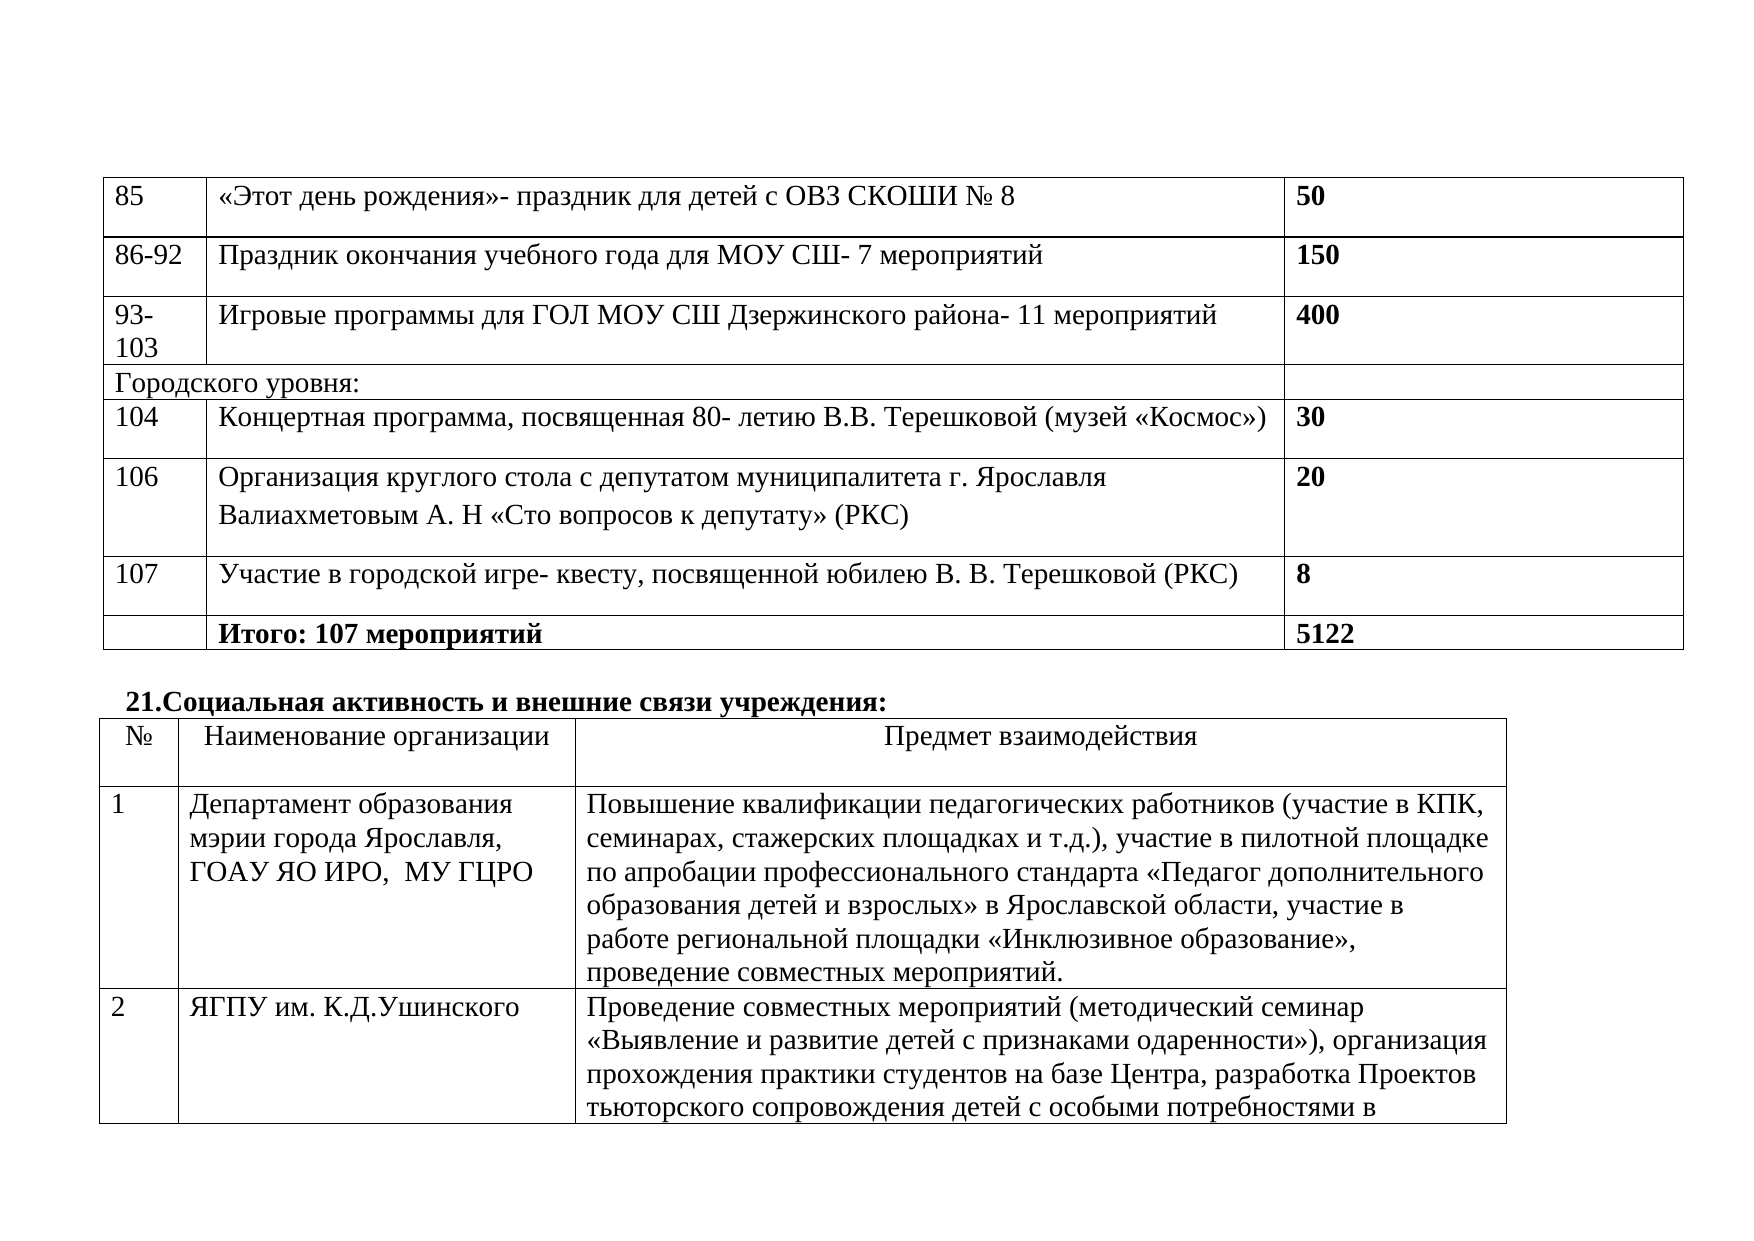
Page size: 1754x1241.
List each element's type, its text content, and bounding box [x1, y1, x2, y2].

table_header № [100, 719, 178, 786]
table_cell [179, 989, 575, 1123]
table_cell 86-92 [104, 238, 206, 296]
table_cell 30 [1285, 400, 1683, 458]
table_cell 400 [1285, 297, 1683, 364]
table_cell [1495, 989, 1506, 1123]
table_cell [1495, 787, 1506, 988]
table_cell 8 [1285, 557, 1683, 615]
table_cell 106 [104, 459, 206, 556]
table_cell Участие в городской игре- квесту, посвященной юбилею В. В. Терешковой (РКС) [207, 557, 1284, 615]
table_cell Городского уровня: [104, 365, 1284, 398]
text 21.Социальная активность и внешние связи учреждения: [118, 684, 1636, 717]
table_cell Итого: 107 мероприятий [207, 616, 1284, 649]
table_cell 107 [104, 557, 206, 615]
table_cell «Этот день рождения»- праздник для детей с ОВЗ СКОШИ № 8 [207, 178, 1284, 236]
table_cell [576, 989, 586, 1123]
table_cell Праздник окончания учебного года для МОУ СШ- 7 мероприятий [207, 238, 1284, 296]
table_cell Организация круглого стола с депутатом муниципалитета г. Ярославля Валиахметовым А. Н «Сто вопросов к депутату» (РКС) [207, 459, 1284, 556]
table_cell Игровые программы для ГОЛ МОУ СШ Дзержинского района- 11 мероприятий [207, 297, 1284, 364]
table_cell Департамент образования мэрии города Ярославля, ГОАУ ЯО ИРО, МУ ГЦРО [179, 787, 575, 988]
table_cell [104, 616, 206, 649]
table_cell Концертная программа, посвященная 80- летию В.В. Терешковой (музей «Космос») [207, 400, 1284, 458]
table_cell 150 [1285, 238, 1683, 296]
table_cell 2 [100, 989, 178, 1123]
table_cell 1 [100, 787, 178, 988]
table_cell 93-103 [104, 297, 206, 364]
table_cell 5122 [1285, 616, 1683, 649]
table_header Предмет взаимодействия [576, 719, 1506, 786]
table_cell 50 [1285, 178, 1683, 236]
table_cell [1285, 365, 1683, 398]
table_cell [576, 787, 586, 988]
table_header Наименование организации [179, 719, 575, 786]
table_cell 20 [1285, 459, 1683, 556]
table_cell 104 [104, 400, 206, 458]
table_cell 85 [104, 178, 206, 236]
